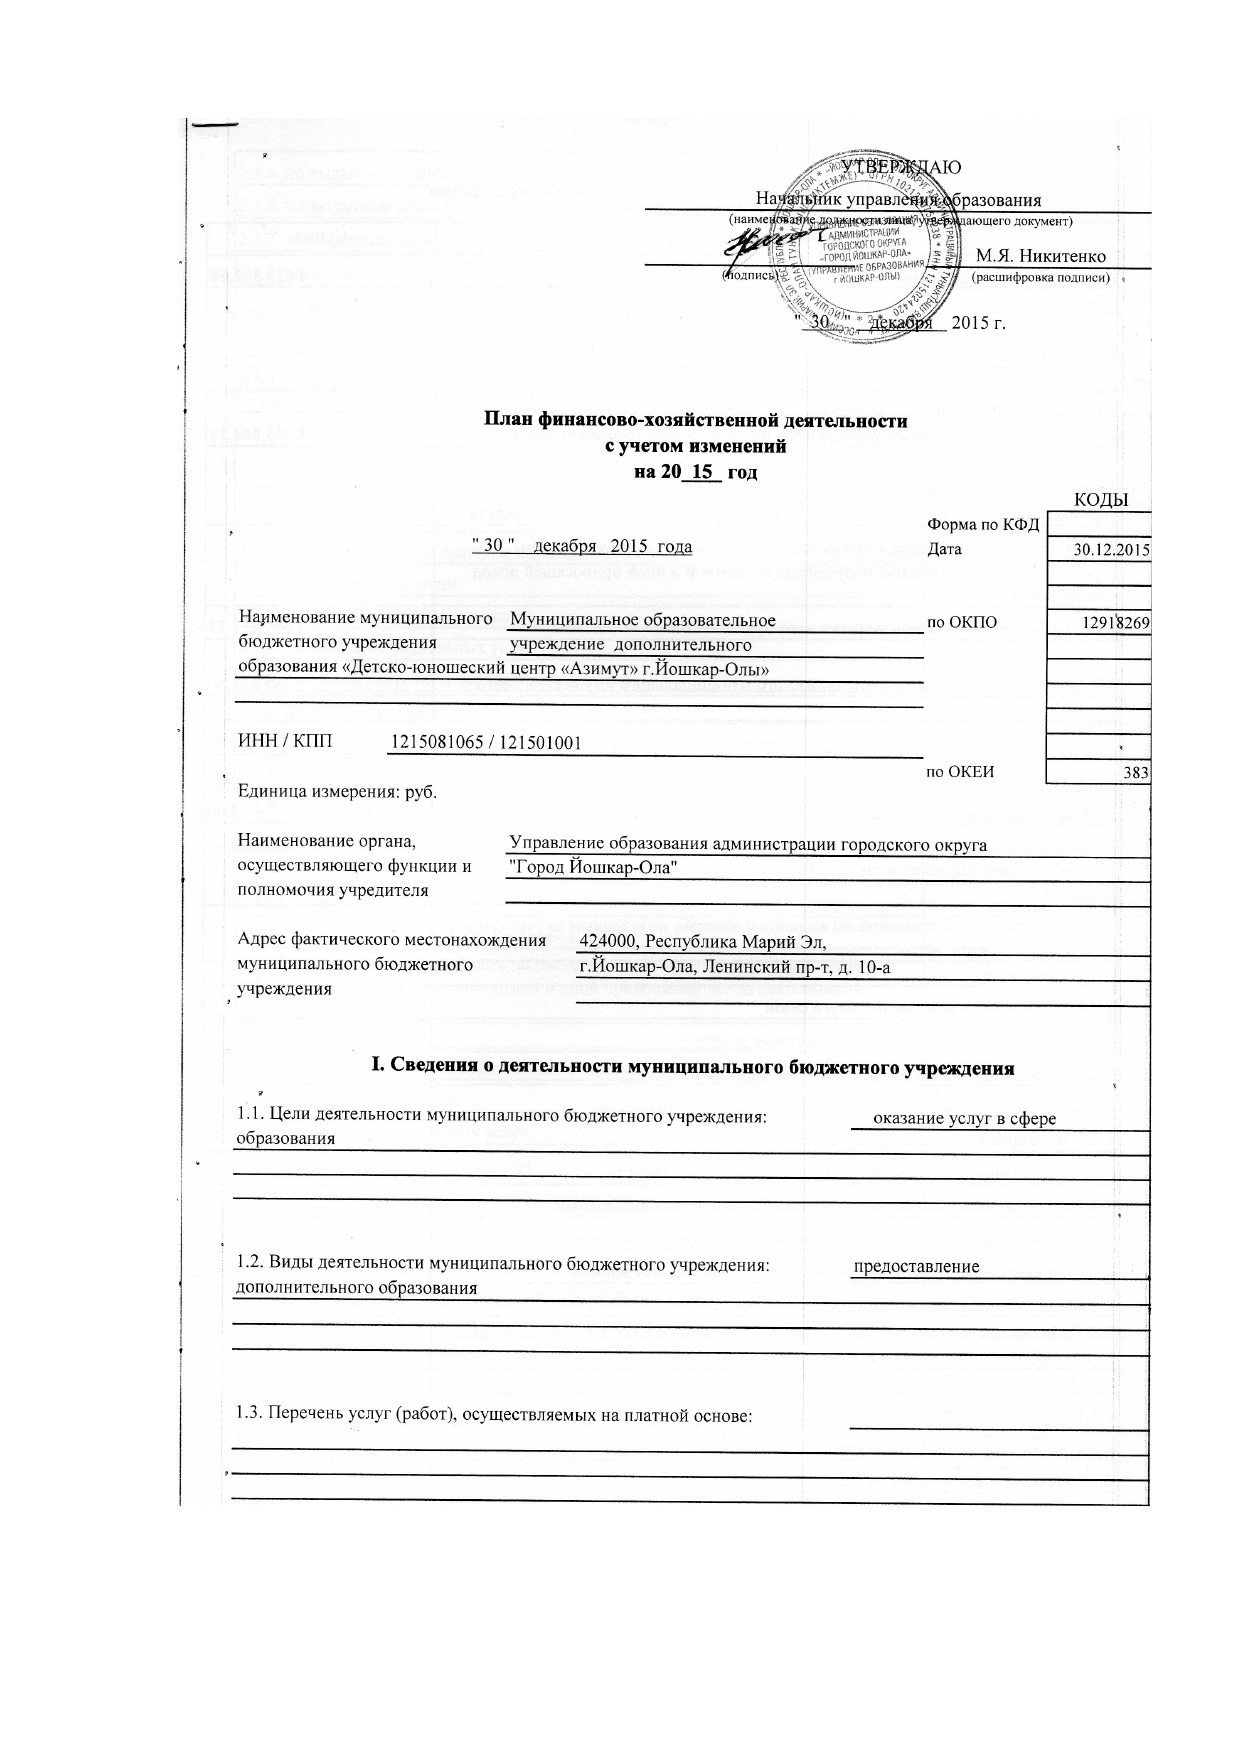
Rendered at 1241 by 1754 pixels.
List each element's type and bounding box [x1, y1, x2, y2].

picture [177, 118, 1152, 1506]
